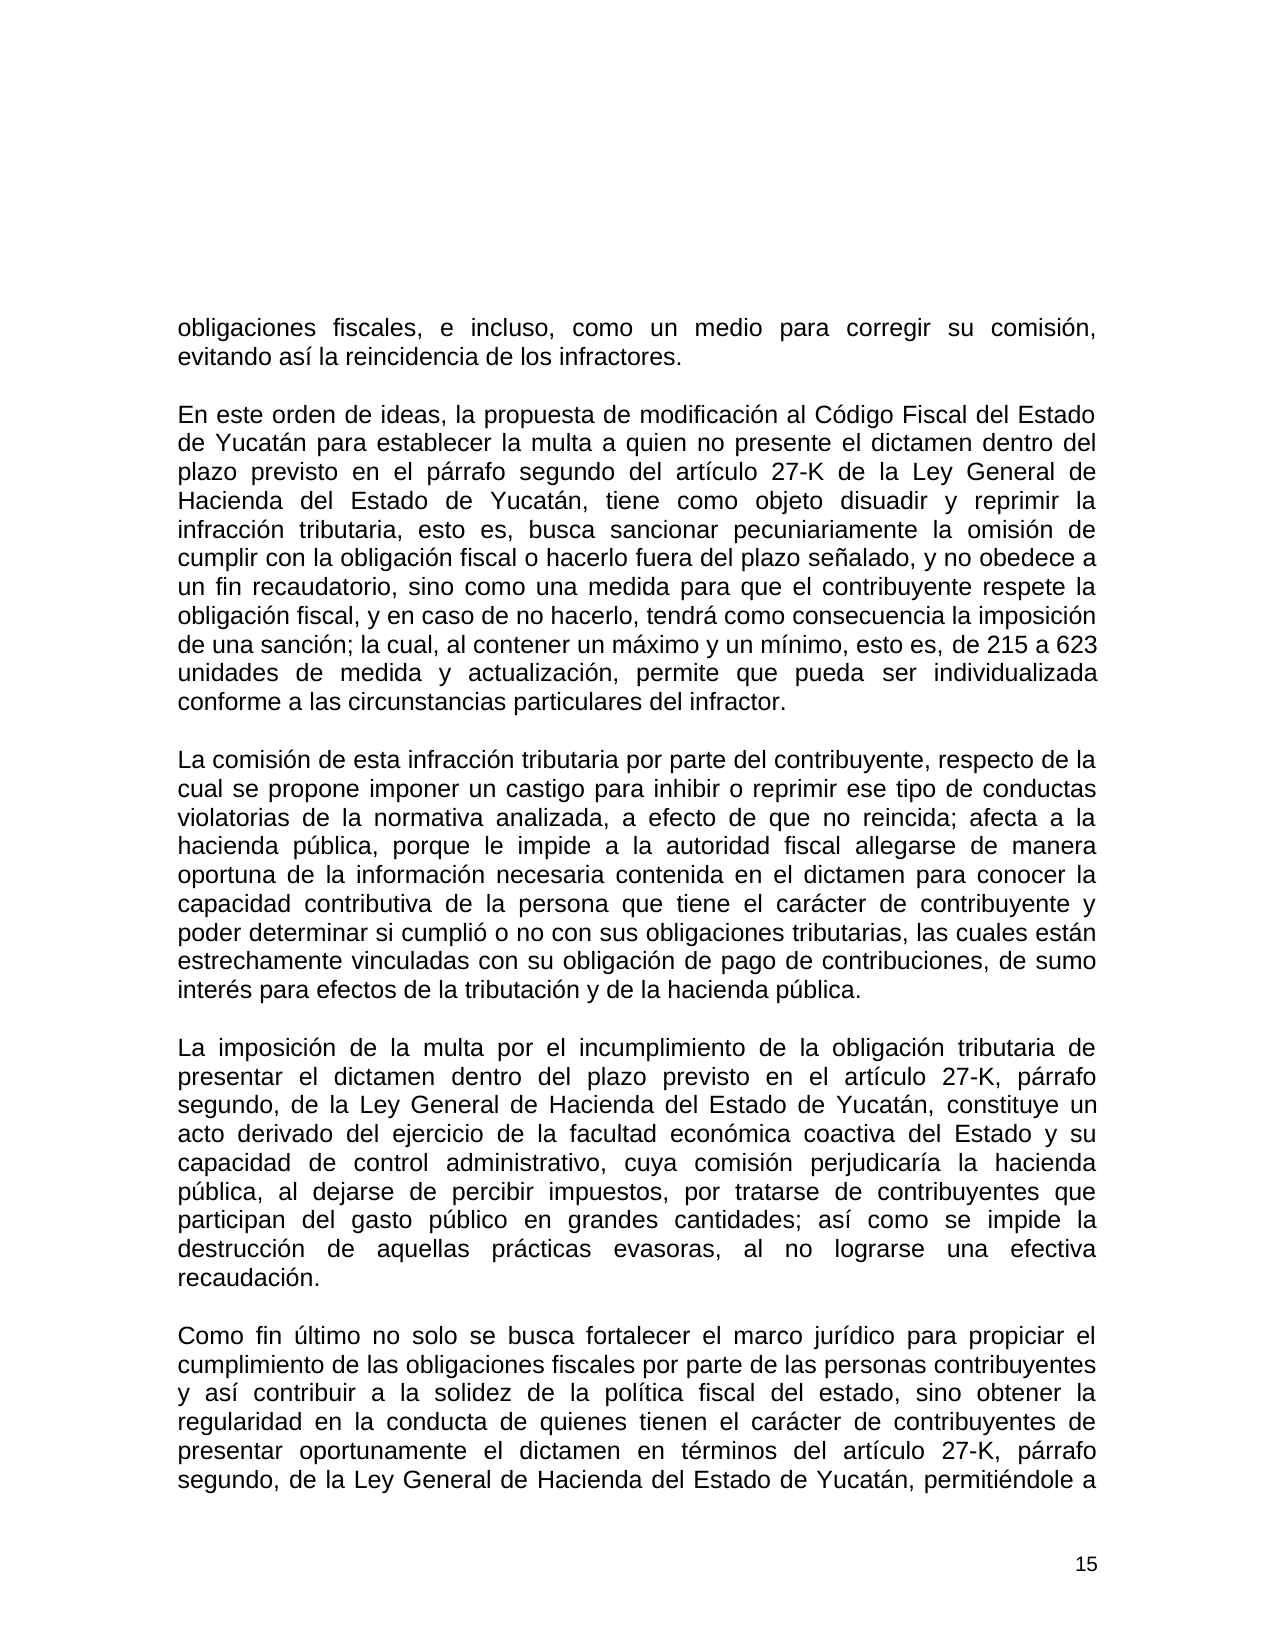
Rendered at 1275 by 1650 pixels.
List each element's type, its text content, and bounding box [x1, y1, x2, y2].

text En este orden de ideas, la propuesta de modificación al Código Fiscal del Estado de Yucatán para establecer la multa a quien no presente el dictamen dentro del plazo previsto en el párrafo segundo del artículo 27-K de la Ley General de Hacienda del Estado de Yucatán, tiene como objeto disuadir y reprimir la infracción tributaria, esto es, busca sancionar pecuniariamente la omisión de cumplir con la obligación fiscal o hacerlo fuera del plazo señalado, y no obedece a un fin recaudatorio, sino como una medida para que el contribuyente respete la obligación fiscal, y en caso de no hacerlo, tendrá como consecuencia la imposición de una sanción; la cual, al contener un máximo y un mínimo, esto es, de 215 a 623 unidades de medida y actualización, permite que pueda ser individualizada conforme a las circunstancias particulares del infractor. [177, 400, 1098, 716]
text La comisión de esta infracción tributaria por parte del contribuyente, respecto de la cual se propone imponer un castigo para inhibir o reprimir ese tipo de conductas violatorias de la normativa analizada, a efecto de que no reincida; afecta a la hacienda pública, porque le impide a la autoridad fiscal allegarse de manera oportuna de la información necesaria contenida en el dictamen para conocer la capacidad contributiva de la persona que tiene el carácter de contribuyente y poder determinar si cumplió o no con sus obligaciones tributarias, las cuales están estrechamente vinculadas con su obligación de pago de contribuciones, de sumo interés para efectos de la tributación y de la hacienda pública. [177, 745, 1098, 1004]
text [177, 1321, 1098, 1493]
text La imposición de la multa por el incumplimiento de la obligación tributaria de presentar el dictamen dentro del plazo previsto en el artículo 27-K, párrafo segundo, de la Ley General de Hacienda del Estado de Yucatán, constituye un acto derivado del ejercicio de la facultad económica coactiva del Estado y su capacidad de control administrativo, cuya comisión perjudicaría la hacienda pública, al dejarse de percibir impuestos, por tratarse de contribuyentes que participan del gasto público en grandes cantidades; así como se impide la destrucción de aquellas prácticas evasoras, al no lograrse una efectiva recaudación. [177, 1033, 1098, 1292]
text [177, 313, 1098, 371]
